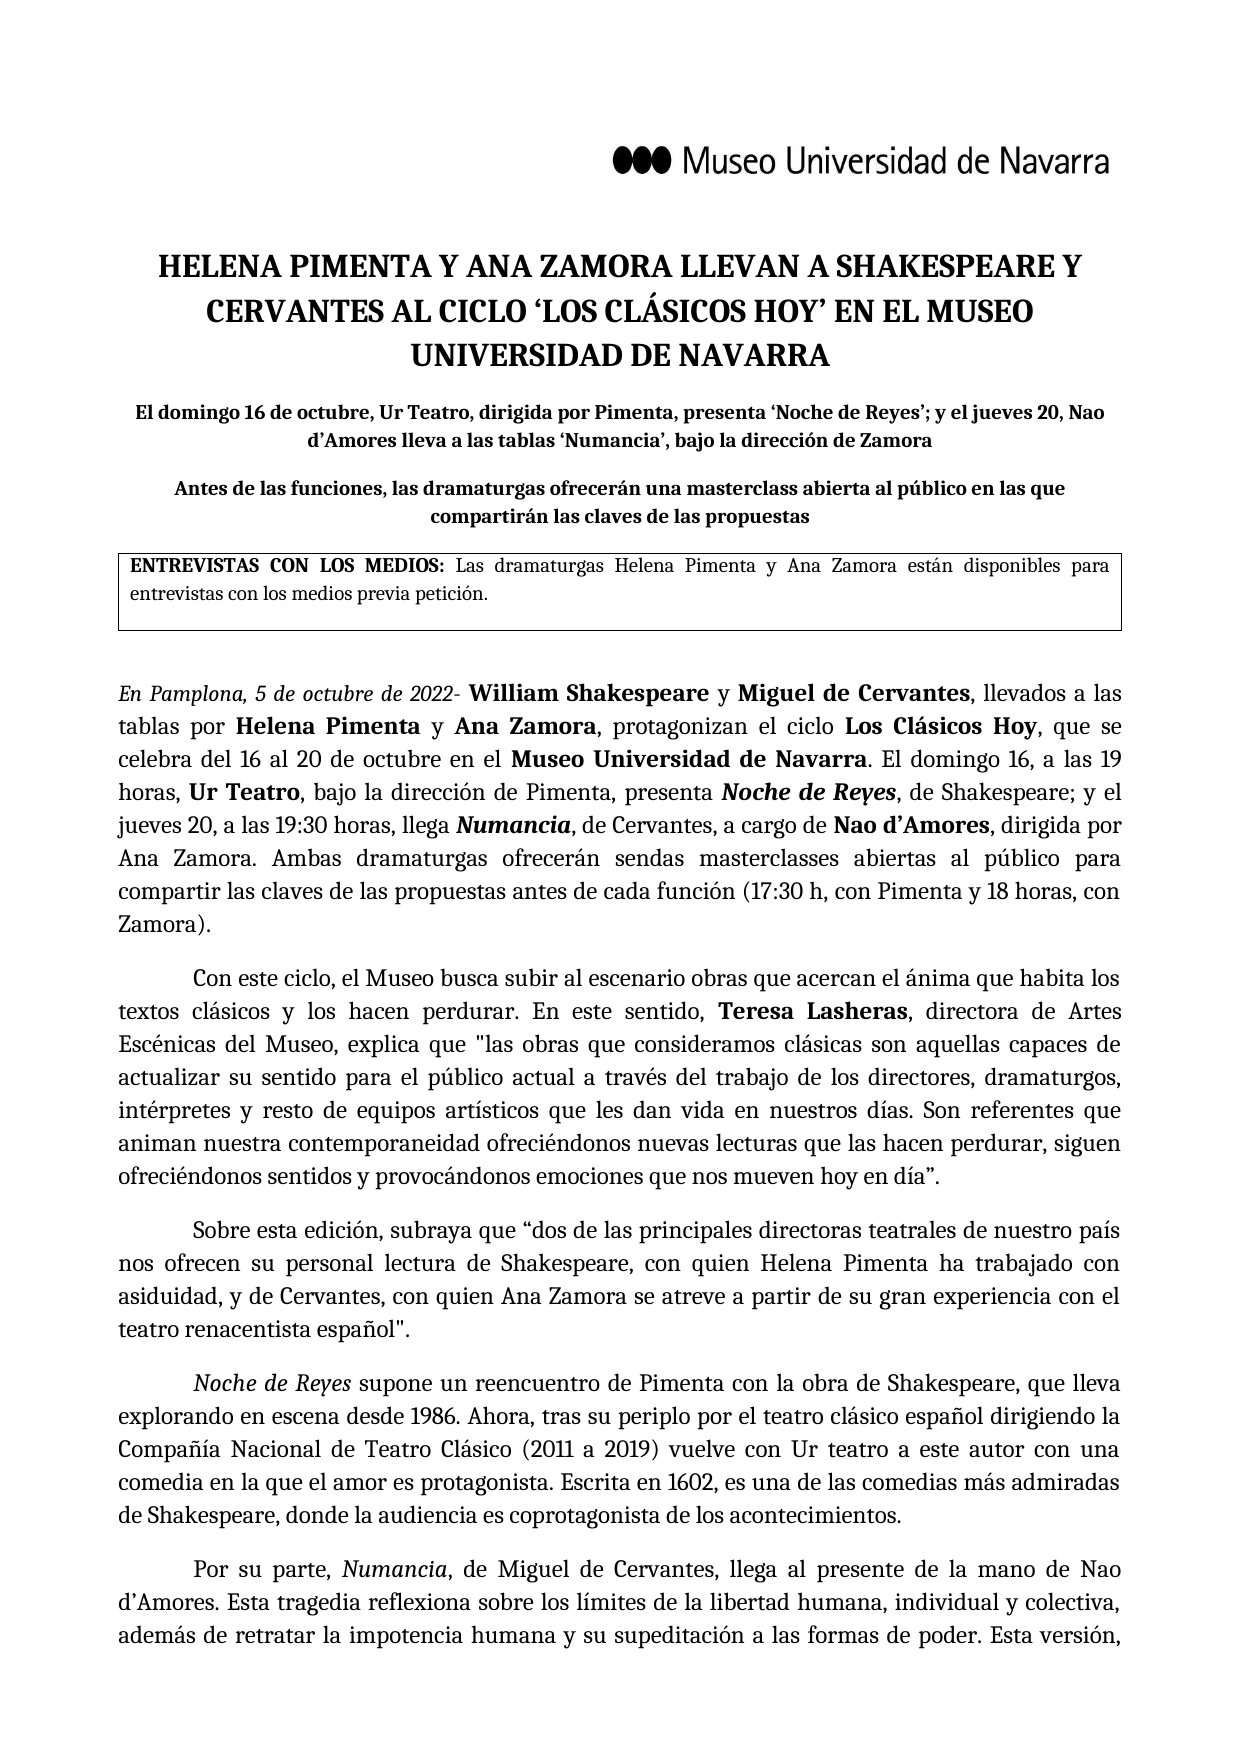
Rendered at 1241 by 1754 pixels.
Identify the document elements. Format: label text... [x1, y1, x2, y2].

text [118, 1555, 1122, 1650]
text El domingo 16 de octubre, Ur Teatro, dirigida por Pimenta, presenta ‘Noche de Reyes’; y el jueves 20, Nao d’Amores lleva a las tablas ‘Numancia’, bajo la dirección de Zamora [118, 401, 1122, 452]
text HELENA PIMENTA Y ANA ZAMORA LLEVAN A SHAKESPEARE Y CERVANTES AL CICLO ‘LOS CLÁSICOS HOY’ EN EL MUSEO UNIVERSIDAD DE NAVARRA [118, 248, 1122, 374]
picture [588, 118, 1133, 204]
text Noche de Reyes supone un reencuentro de Pimenta con la obra de Shakespeare, que lleva explorando en escena desde 1986. Ahora, tras su periplo por el teatro clásico español dirigiendo la Compañía Nacional de Teatro Clásico (2011 a 2019) vuelve con Ur teatro a este autor con una comedia en la que el amor es protagonista. Escrita en 1602, es una de las comedias más admiradas de Shakespeare, donde la audiencia es coprotagonista de los acontecimientos. [118, 1369, 1122, 1530]
text Sobre esta edición, subraya que “dos de las principales directoras teatrales de nuestro país nos ofrecen su personal lectura de Shakespeare, con quien Helena Pimenta ha trabajado con asiduidad, y de Cervantes, con quien Ana Zamora se atreve a partir de su gran experiencia con el teatro renacentista español". [118, 1216, 1122, 1344]
text Antes de las funciones, las dramaturgas ofrecerán una masterclass abierta al público en las que compartirán las claves de las propuestas [118, 477, 1122, 528]
text Con este ciclo, el Museo busca subir al escenario obras que acercan el ánima que habita los textos clásicos y los hacen perdurar. En este sentido, Teresa Lasheras, directora de Artes Escénicas del Museo, explica que "las obras que consideramos clásicas son aquellas capaces de actualizar su sentido para el público actual a través del trabajo de los directores, dramaturgos, intérpretes y resto de equipos artísticos que les dan vida en nuestros días. Son referentes que animan nuestra contemporaneidad ofreciéndonos nuevas lecturas que las hacen perdurar, siguen ofreciéndonos sentidos y provocándonos emociones que nos mueven hoy en día”. [118, 964, 1122, 1191]
text En Pamplona, 5 de octubre de 2022- William Shakespeare y Miguel de Cervantes, llevados a las tablas por Helena Pimenta y Ana Zamora, protagonizan el ciclo Los Clásicos Hoy, que se celebra del 16 al 20 de octubre en el Museo Universidad de Navarra. El domingo 16, a las 19 horas, Ur Teatro, bajo la dirección de Pimenta, presenta Noche de Reyes, de Shakespeare; y el jueves 20, a las 19:30 horas, llega Numancia, de Cervantes, a cargo de Nao d’Amores, dirigida por Ana Zamora. Ambas dramaturgas ofrecerán sendas masterclasses abiertas al público para compartir las claves de las propuestas antes de cada función (17:30 h, con Pimenta y 18 horas, con Zamora). [118, 679, 1122, 939]
table_header ENTREVISTAS CON LOS MEDIOS: Las dramaturgas Helena Pimenta y Ana Zamora están disponibles para entrevistas con los medios previa petición. [119, 554, 1121, 630]
